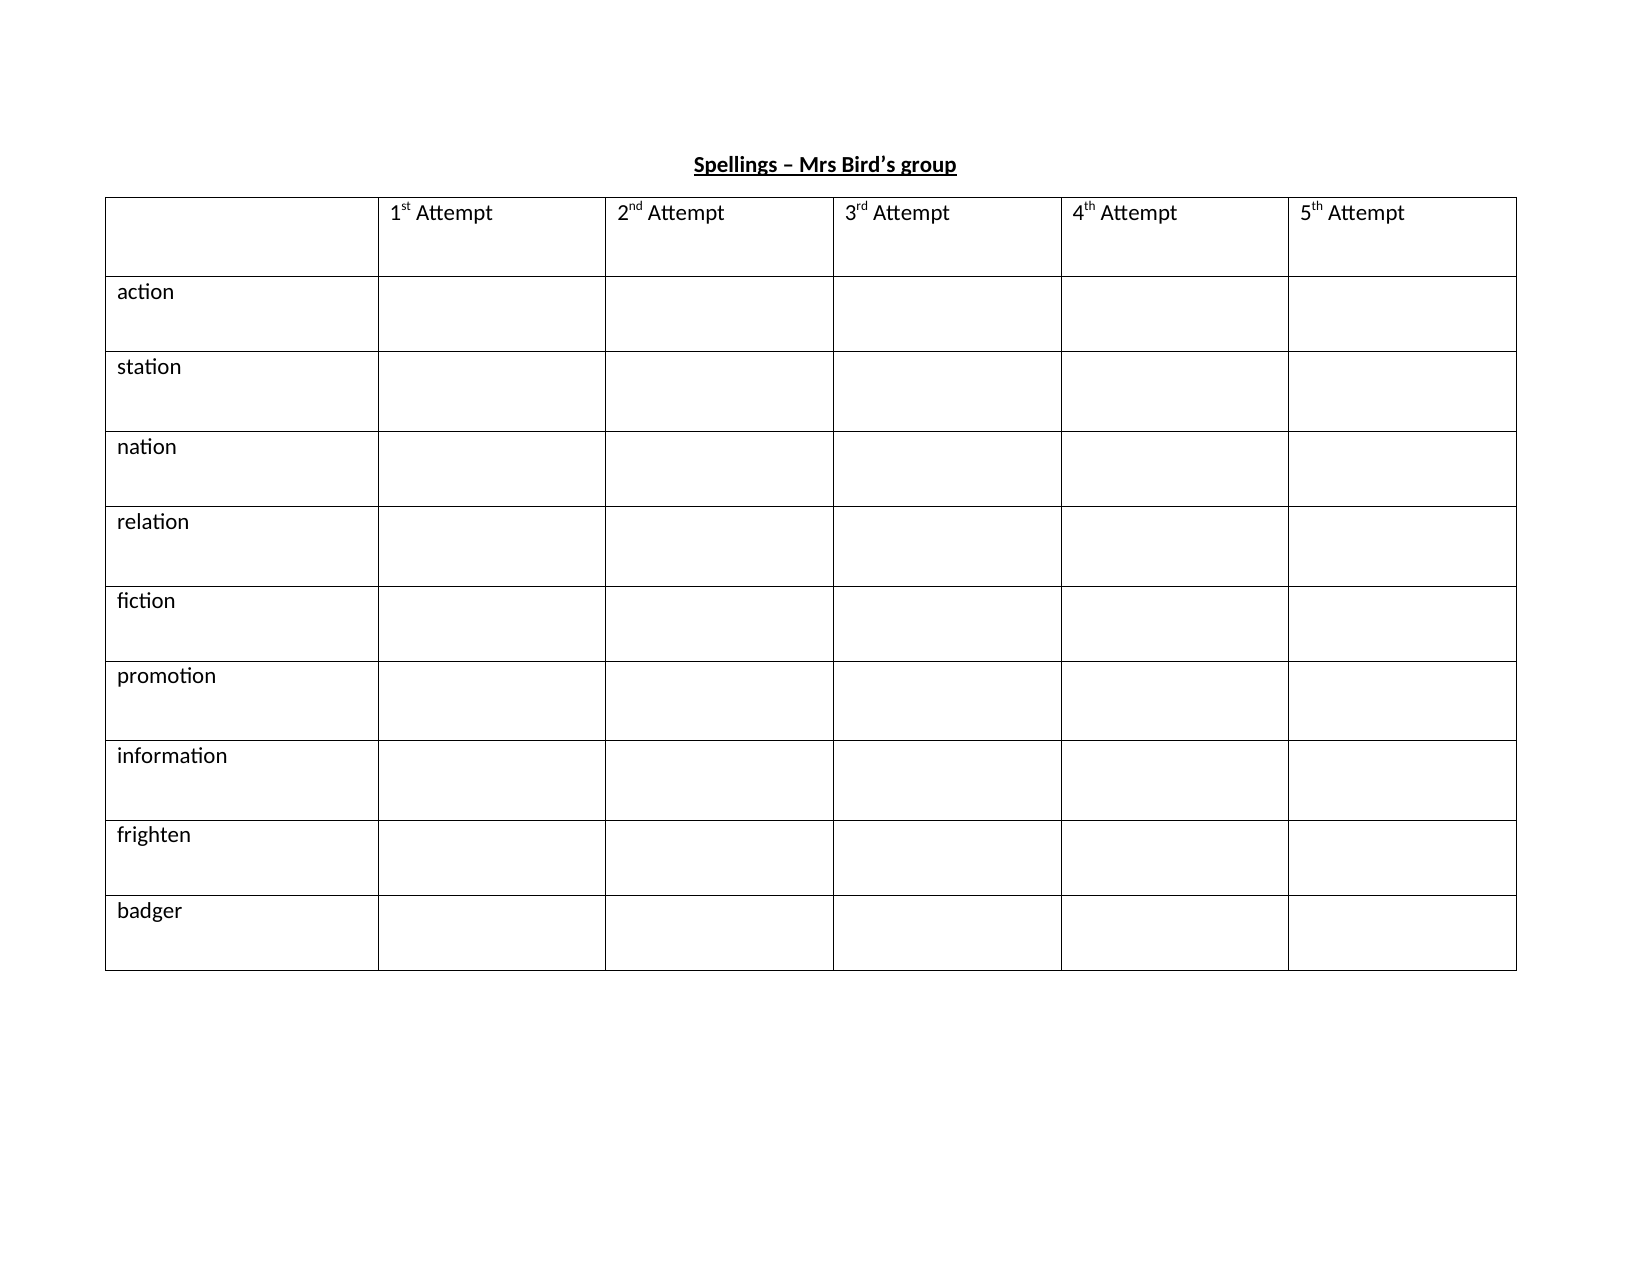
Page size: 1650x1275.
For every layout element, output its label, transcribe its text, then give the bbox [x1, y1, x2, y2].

table_cell [379, 896, 605, 970]
table_cell [379, 352, 605, 431]
table_cell [606, 821, 833, 895]
table_header 4th Attempt [1062, 198, 1288, 276]
table_cell [1062, 896, 1288, 970]
table_cell [834, 432, 1061, 506]
table_cell [1289, 277, 1516, 351]
table_cell [1062, 352, 1288, 431]
table_cell [834, 662, 1061, 740]
table_cell [1062, 587, 1288, 661]
table_cell nation [106, 432, 378, 506]
table_cell [1289, 432, 1516, 506]
table_cell [1289, 741, 1516, 819]
table_cell [379, 741, 605, 819]
table_cell information [106, 741, 378, 819]
table_cell [606, 662, 833, 740]
table_cell fiction [106, 587, 378, 661]
table_cell [1062, 432, 1288, 506]
table_cell promotion [106, 662, 378, 740]
table_cell [606, 896, 833, 970]
table_cell [606, 352, 833, 431]
table_cell [834, 507, 1061, 586]
table_cell [379, 432, 605, 506]
table_cell [1062, 741, 1288, 819]
table_cell [834, 352, 1061, 431]
table_cell frighten [106, 821, 378, 895]
table_header 2nd Attempt [606, 198, 833, 276]
table_cell station [106, 352, 378, 431]
table_cell [834, 277, 1061, 351]
table_cell [1289, 352, 1516, 431]
table_header [106, 198, 378, 276]
table_cell [1062, 662, 1288, 740]
table_header 5th Attempt [1289, 198, 1516, 276]
table_cell [379, 587, 605, 661]
table_cell [1289, 821, 1516, 895]
table_cell [834, 821, 1061, 895]
table_cell [379, 821, 605, 895]
table_cell [606, 277, 833, 351]
table_cell [1062, 507, 1288, 586]
text Spellings – Mrs Bird’s group [150, 150, 1500, 178]
table_cell [834, 741, 1061, 819]
table_header 3rd Attempt [834, 198, 1061, 276]
table_cell [1289, 662, 1516, 740]
table_cell [379, 662, 605, 740]
table_cell [1062, 277, 1288, 351]
table_cell action [106, 277, 378, 351]
table_cell [379, 277, 605, 351]
table_cell [1289, 507, 1516, 586]
table_cell badger [106, 896, 378, 970]
table_cell [606, 587, 833, 661]
table_cell relation [106, 507, 378, 586]
table_cell [606, 507, 833, 586]
table_cell [1289, 896, 1516, 970]
table_header 1st Attempt [379, 198, 605, 276]
table_cell [1062, 821, 1288, 895]
table_cell [606, 741, 833, 819]
table_cell [834, 587, 1061, 661]
table_cell [834, 896, 1061, 970]
table_cell [379, 507, 605, 586]
table_cell [1289, 587, 1516, 661]
table_cell [606, 432, 833, 506]
